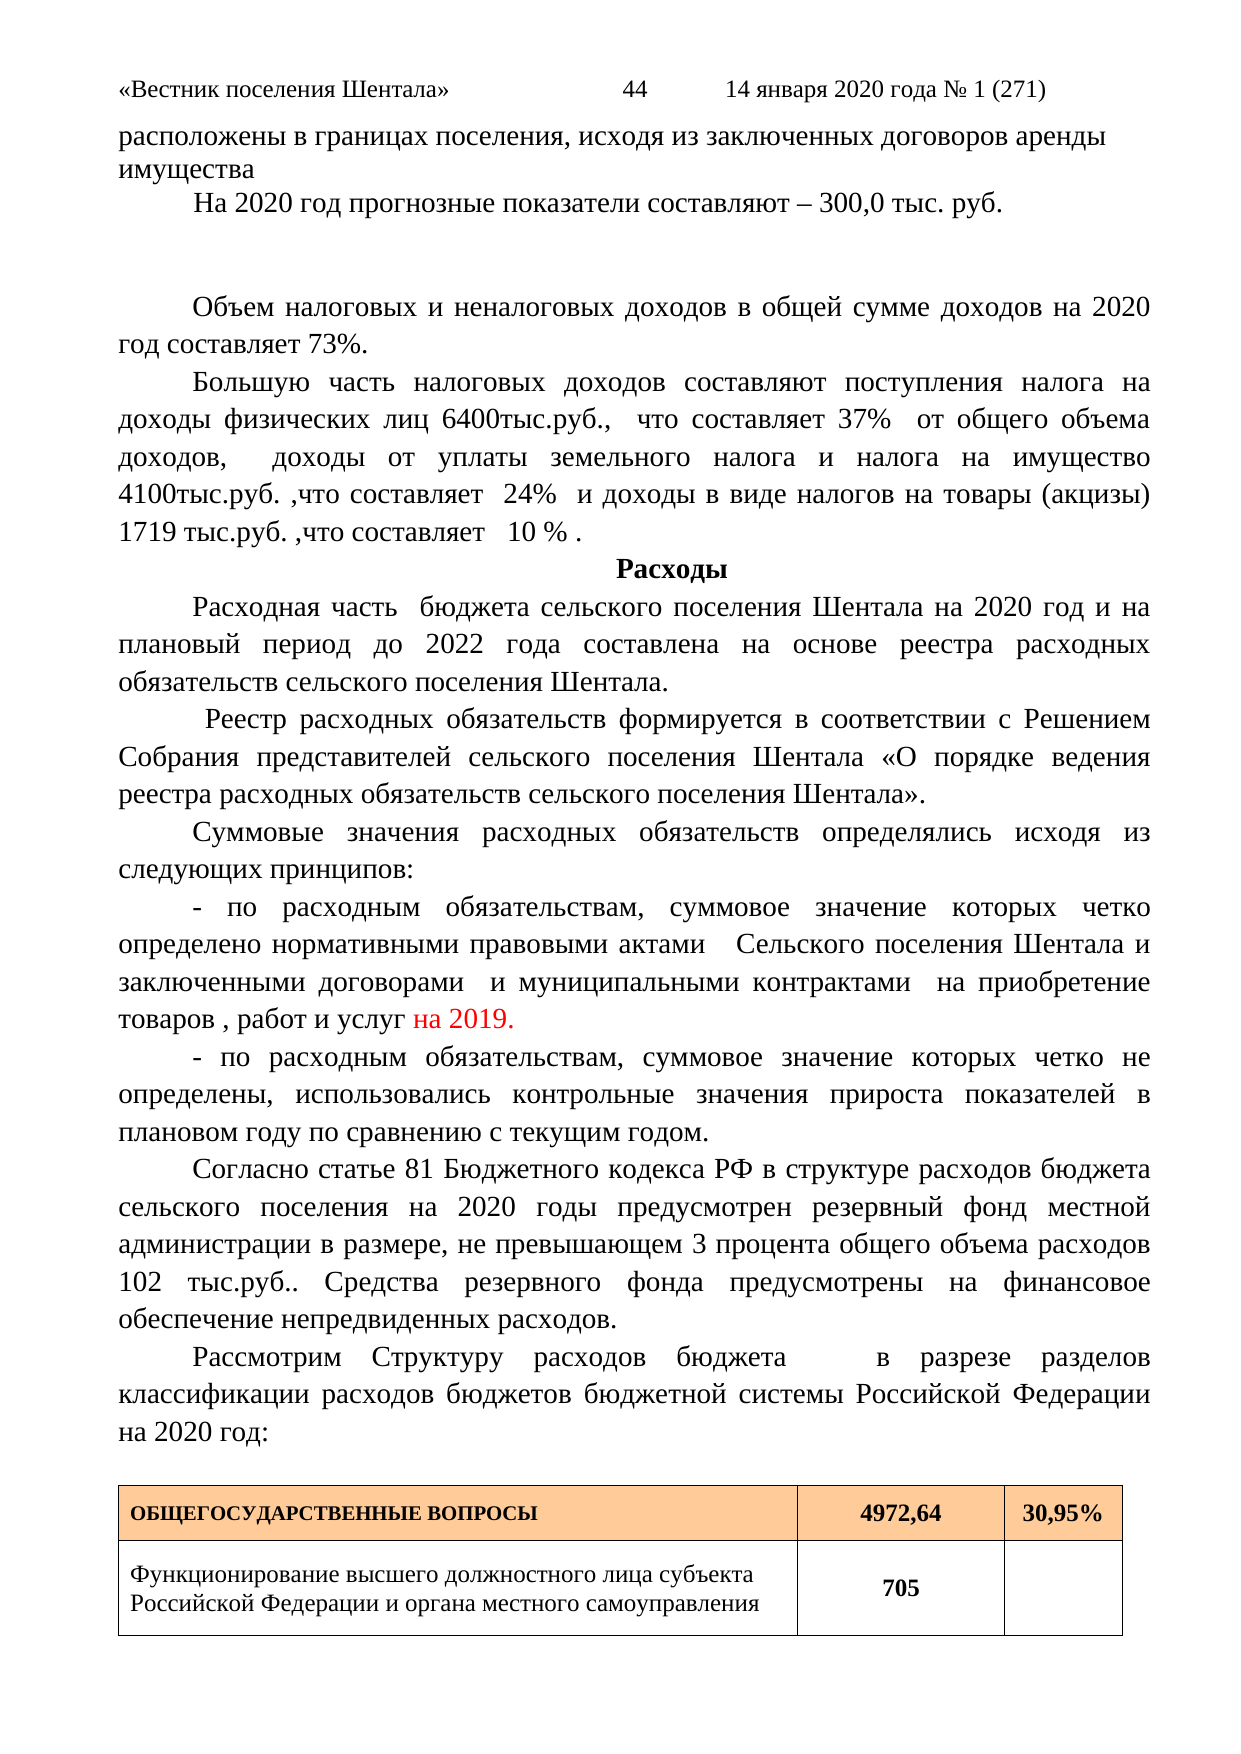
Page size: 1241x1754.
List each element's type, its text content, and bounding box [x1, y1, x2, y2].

text Расходная часть бюджета сельского поселения Шентала на 2020 год и на плановый период до 2022 года составлена на основе реестра расходных обязательств сельского поселения Шентала. [118, 585, 1152, 697]
text Согласно статье 81 Бюджетного кодекса РФ в структуре расходов бюджета сельского поселения на 2020 годы предусмотрен резервный фонд местной администрации в размере, не превышающем 3 процента общего объема расходов 102 тыс.руб.. Средства резервного фонда предусмотрены на финансовое обеспечение непредвиденных расходов. [118, 1147, 1152, 1335]
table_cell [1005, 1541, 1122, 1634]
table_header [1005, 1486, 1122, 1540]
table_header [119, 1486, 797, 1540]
text Реестр расходных обязательств формируется в соответствии с Решением Собрания представителей сельского поселения Шентала «О порядке ведения реестра расходных обязательств сельского поселения Шентала». [118, 697, 1152, 810]
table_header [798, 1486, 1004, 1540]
text Суммовые значения расходных обязательств определялись исходя из следующих принципов: [118, 810, 1152, 885]
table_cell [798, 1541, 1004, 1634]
text Большую часть налоговых доходов составляют поступления налога на доходы физических лиц 6400тыс.руб., что составляет 37% от общего объема доходов, доходы от уплаты земельного налога и налога на имущество 4100тыс.руб. ,что составляет 24% и доходы в виде налогов на товары (акцизы) 1719 тыс.руб. ,что составляет 10 % . [118, 360, 1152, 547]
text На 2020 год прогнозные показатели составляют – 300,0 тыс. руб. [193, 185, 1152, 219]
text - по расходным обязательствам, суммовое значение которых четко определено нормативными правовыми актами Сельского поселения Шентала и заключенными договорами и муниципальными контрактами на приобретение товаров , работ и услуг на 2019. [118, 885, 1152, 1035]
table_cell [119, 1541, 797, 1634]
text - по расходным обязательствам, суммовое значение которых четко не определены, использовались контрольные значения прироста показателей в плановом году по сравнению с текущим годом. [118, 1035, 1152, 1147]
text Объем налоговых и неналоговых доходов в общей сумме доходов на 2020 год составляет 73%. [118, 285, 1152, 360]
text Расходы [118, 547, 1152, 585]
text Рассмотрим Структуру расходов бюджета в разрезе разделов классификации расходов бюджетов бюджетной системы Российской Федерации на 2020 год: [118, 1335, 1152, 1447]
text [118, 118, 1152, 185]
